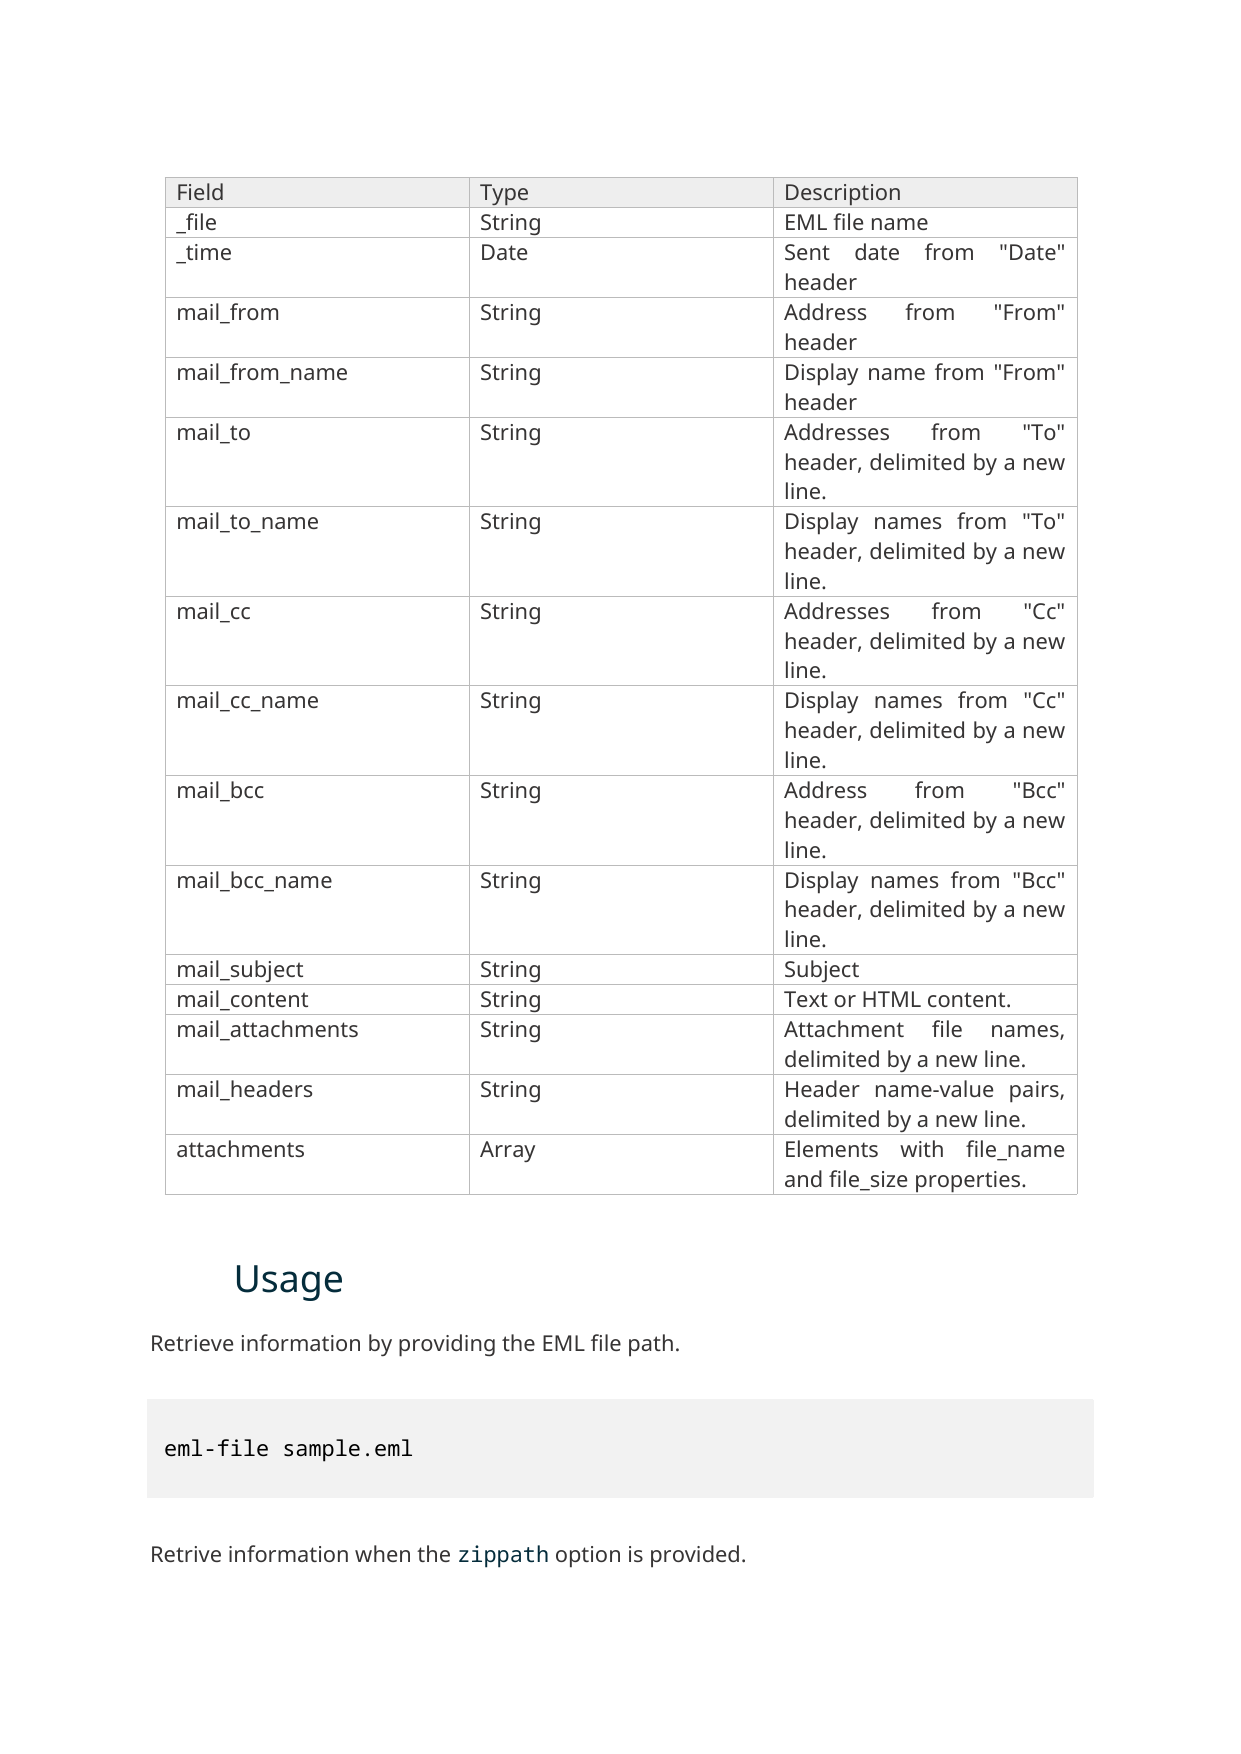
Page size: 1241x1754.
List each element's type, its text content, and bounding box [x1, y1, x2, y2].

table_cell Attachment file names, delimited by a new line. [774, 1015, 1077, 1074]
table_cell mail_cc [166, 597, 469, 685]
table_cell Display names from "Bcc" header, delimited by a new line. [774, 866, 1077, 954]
text eml-file sample.eml [148, 1401, 1093, 1497]
table_cell String [470, 208, 773, 237]
table_cell Display names from "To" header, delimited by a new line. [774, 507, 1077, 596]
subtitle Usage [150, 1252, 1090, 1303]
table_cell mail_cc_name [166, 686, 469, 775]
table_cell mail_headers [166, 1075, 469, 1134]
table_cell String [470, 866, 773, 954]
table_cell String [470, 686, 773, 775]
table_cell attachments [166, 1135, 469, 1193]
text Retrive information when the zippath option is provided. [150, 1539, 1090, 1568]
table_cell _time [166, 238, 469, 297]
table_cell Address from "From" header [774, 298, 1077, 357]
table_cell String [470, 985, 773, 1014]
table_cell _file [166, 208, 469, 237]
table_cell String [470, 298, 773, 357]
table_cell Elements with file_name and file_size properties. [774, 1135, 1077, 1193]
table_cell String [470, 507, 773, 596]
table_cell String [470, 597, 773, 685]
table_cell String [470, 955, 773, 984]
table_cell String [470, 1015, 773, 1074]
table_cell mail_bcc_name [166, 866, 469, 954]
table_header Type [470, 178, 773, 207]
table_cell mail_attachments [166, 1015, 469, 1074]
table_cell Display name from "From" header [774, 358, 1077, 417]
table_cell Sent date from "Date" header [774, 238, 1077, 297]
table_cell mail_to_name [166, 507, 469, 596]
table_cell Addresses from "Cc" header, delimited by a new line. [774, 597, 1077, 685]
table_header Description [774, 178, 1077, 207]
table_cell mail_from [166, 298, 469, 357]
table_cell mail_from_name [166, 358, 469, 417]
table_cell mail_subject [166, 955, 469, 984]
table_header Field [166, 178, 469, 207]
table_cell String [470, 1075, 773, 1134]
table_cell String [470, 358, 773, 417]
table_cell mail_bcc [166, 776, 469, 864]
table_cell Display names from "Cc" header, delimited by a new line. [774, 686, 1077, 775]
table_cell Header name-value pairs, delimited by a new line. [774, 1075, 1077, 1134]
table_cell Address from "Bcc" header, delimited by a new line. [774, 776, 1077, 864]
table_cell Text or HTML content. [774, 985, 1077, 1014]
text Retrieve information by providing the EML file path. [150, 1328, 1090, 1358]
table_cell EML file name [774, 208, 1077, 237]
table_cell String [470, 418, 773, 506]
table_cell mail_content [166, 985, 469, 1014]
table_cell Array [470, 1135, 773, 1193]
table_cell Date [470, 238, 773, 297]
table_cell Subject [774, 955, 1077, 984]
table_cell Addresses from "To" header, delimited by a new line. [774, 418, 1077, 506]
table_cell mail_to [166, 418, 469, 506]
table_cell String [470, 776, 773, 864]
